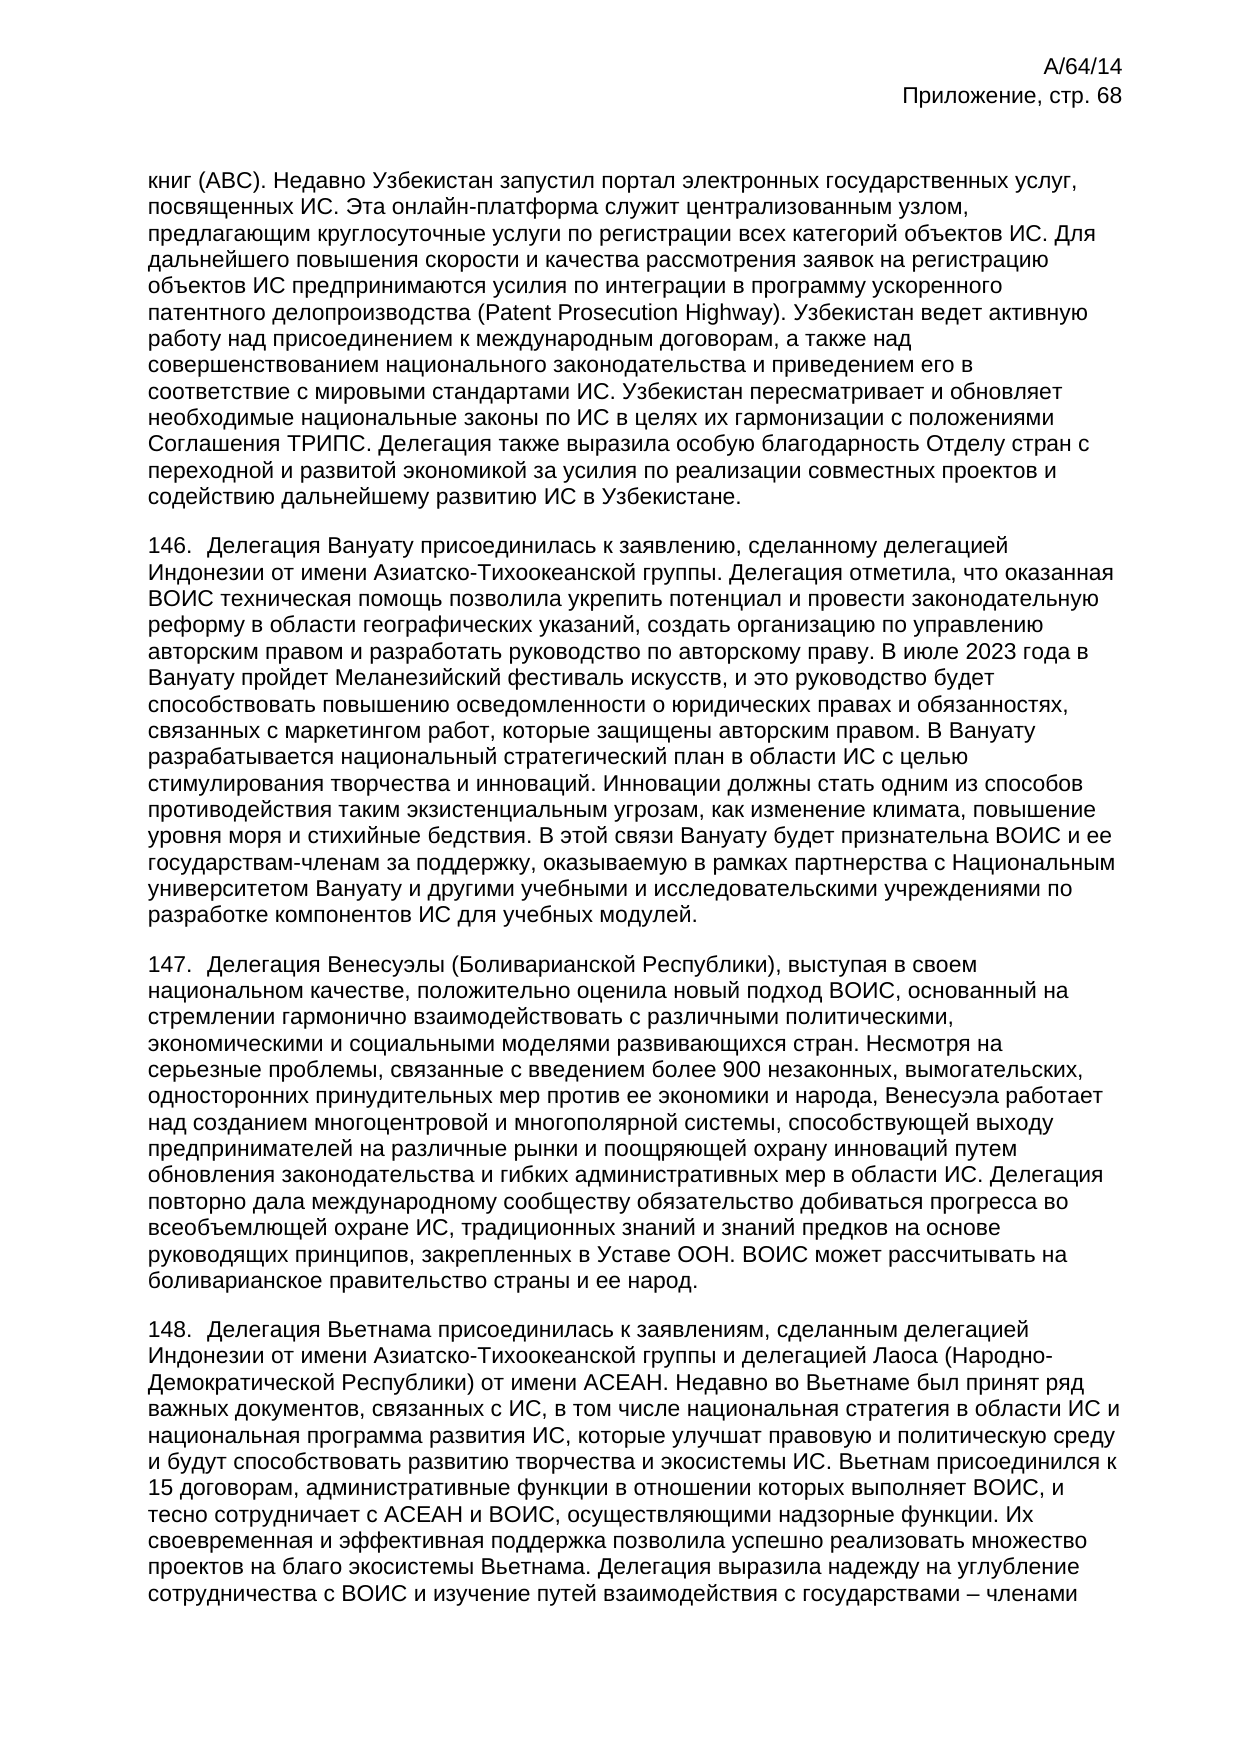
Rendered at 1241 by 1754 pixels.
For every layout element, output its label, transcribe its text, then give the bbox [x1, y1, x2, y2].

text Делегация Венесуэлы (Боливарианской Республики), выступая в своем национальном качестве, положительно оценила новый подход ВОИС, основанный на стремлении гармонично взаимодействовать с различными политическими, экономическими и социальными моделями развивающихся стран. Несмотря на серьезные проблемы, связанные с введением более 900 незаконных, вымогательских, односторонних принудительных мер против ее экономики и народа, Венесуэла работает над созданием многоцентровой и многополярной системы, способствующей выходу предпринимателей на различные рынки и поощряющей охрану инноваций путем обновления законодательства и гибких административных мер в области ИС. Делегация повторно дала международному сообществу обязательство добиваться прогресса во всеобъемлющей охране ИС, традиционных знаний и знаний предков на основе руководящих принципов, закрепленных в Уставе ООН. ВОИС может рассчитывать на боливарианское правительство страны и ее народ. [148, 951, 1122, 1293]
text Делегация Вануату присоединилась к заявлению, сделанному делегацией Индонезии от имени Азиатско-Тихоокеанской группы. Делегация отметила, что оказанная ВОИС техническая помощь позволила укрепить потенциал и провести законодательную реформу в области географических указаний, создать организацию по управлению авторским правом и разработать руководство по авторскому праву. В июле 2023 года в Вануату пройдет Меланезийский фестиваль искусств, и это руководство будет способствовать повышению осведомленности о юридических правах и обязанностях, связанных с маркетингом работ, которые защищены авторским правом. В Вануату разрабатывается национальный стратегический план в области ИС с целью стимулирования творчества и инноваций. Инновации должны стать одним из способов противодействия таким экзистенциальным угрозам, как изменение климата, повышение уровня моря и стихийные бедствия. В этой связи Вануату будет признательна ВОИС и ее государствам-членам за поддержку, оказываемую в рамках партнерства с Национальным университетом Вануату и другими учебными и исследовательскими учреждениями по разработке компонентов ИС для учебных модулей. [148, 532, 1122, 928]
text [148, 1316, 1122, 1606]
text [148, 167, 1122, 509]
